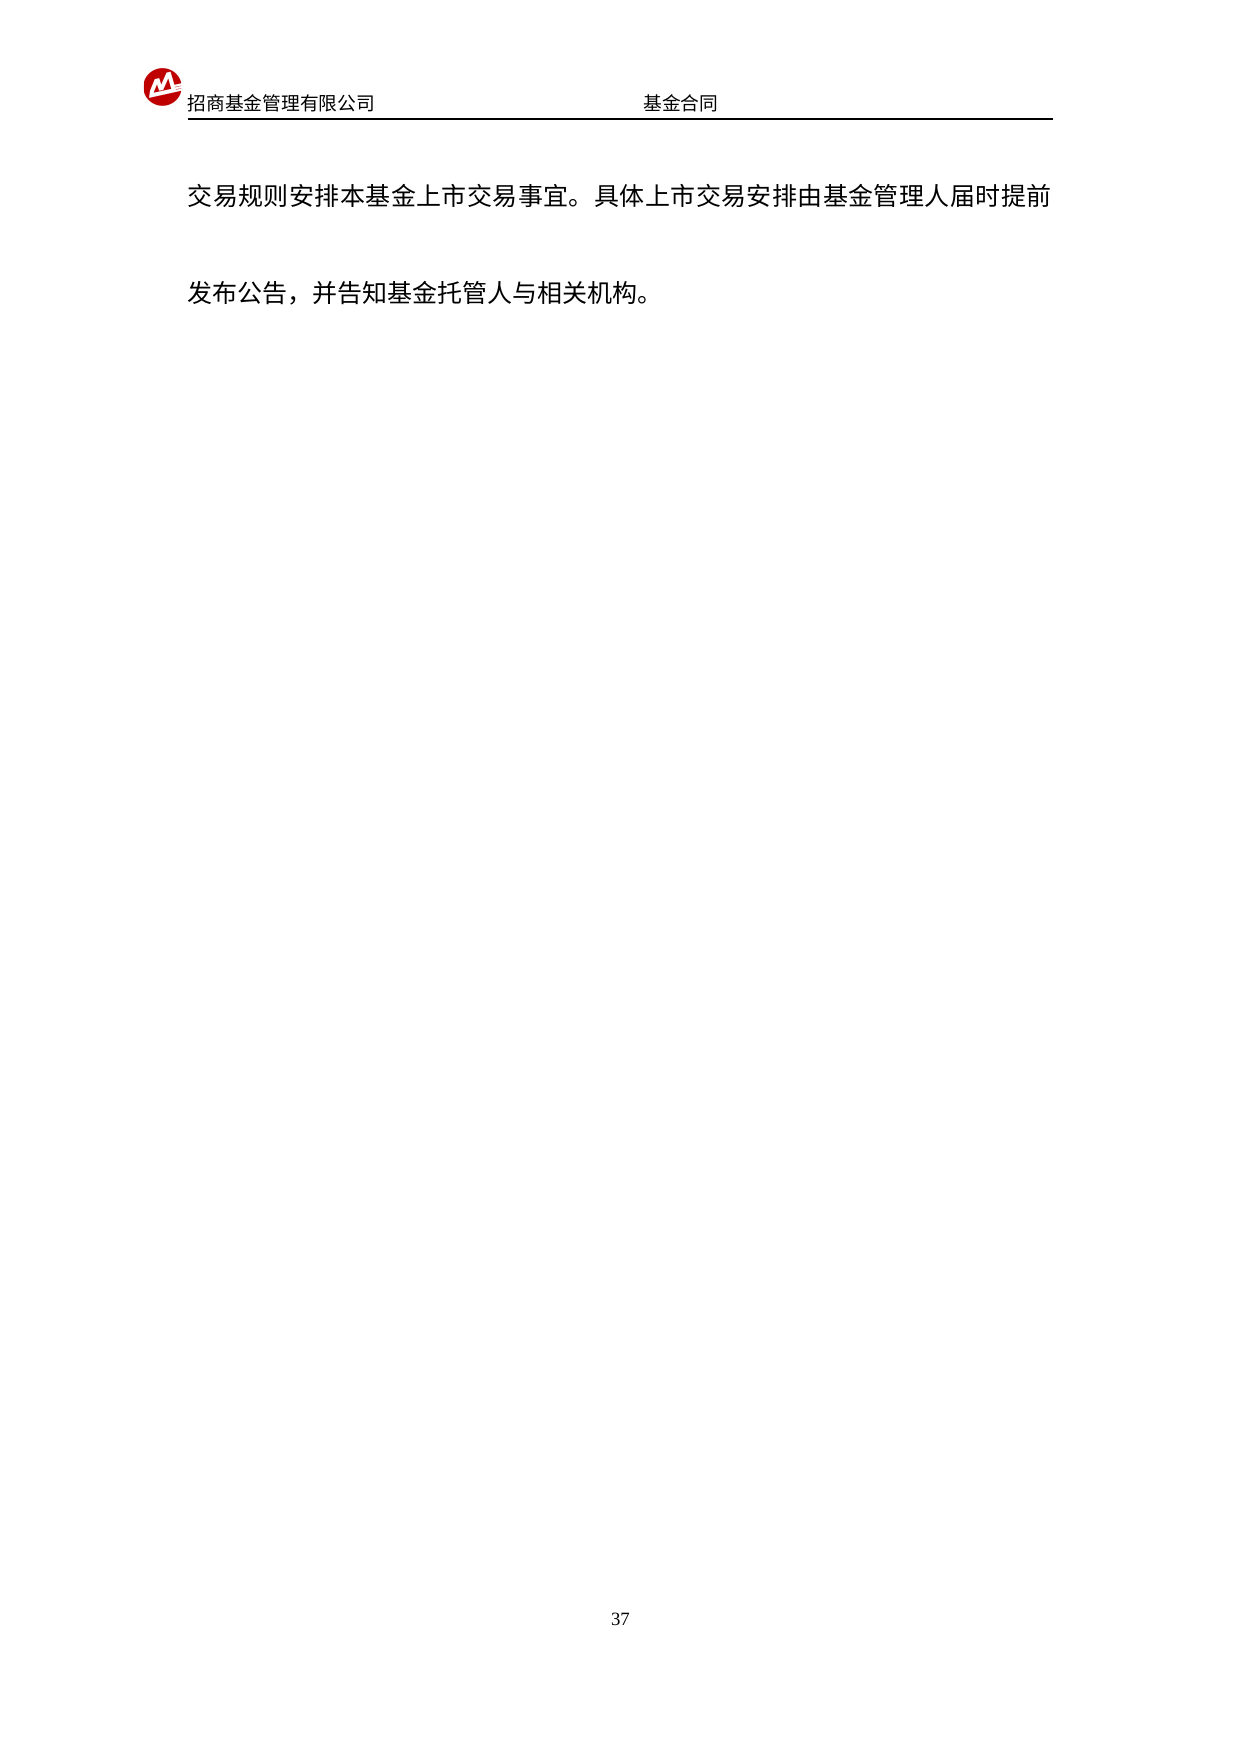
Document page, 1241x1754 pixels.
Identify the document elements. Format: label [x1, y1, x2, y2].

picture [143, 68, 182, 106]
text [187, 162, 1053, 324]
